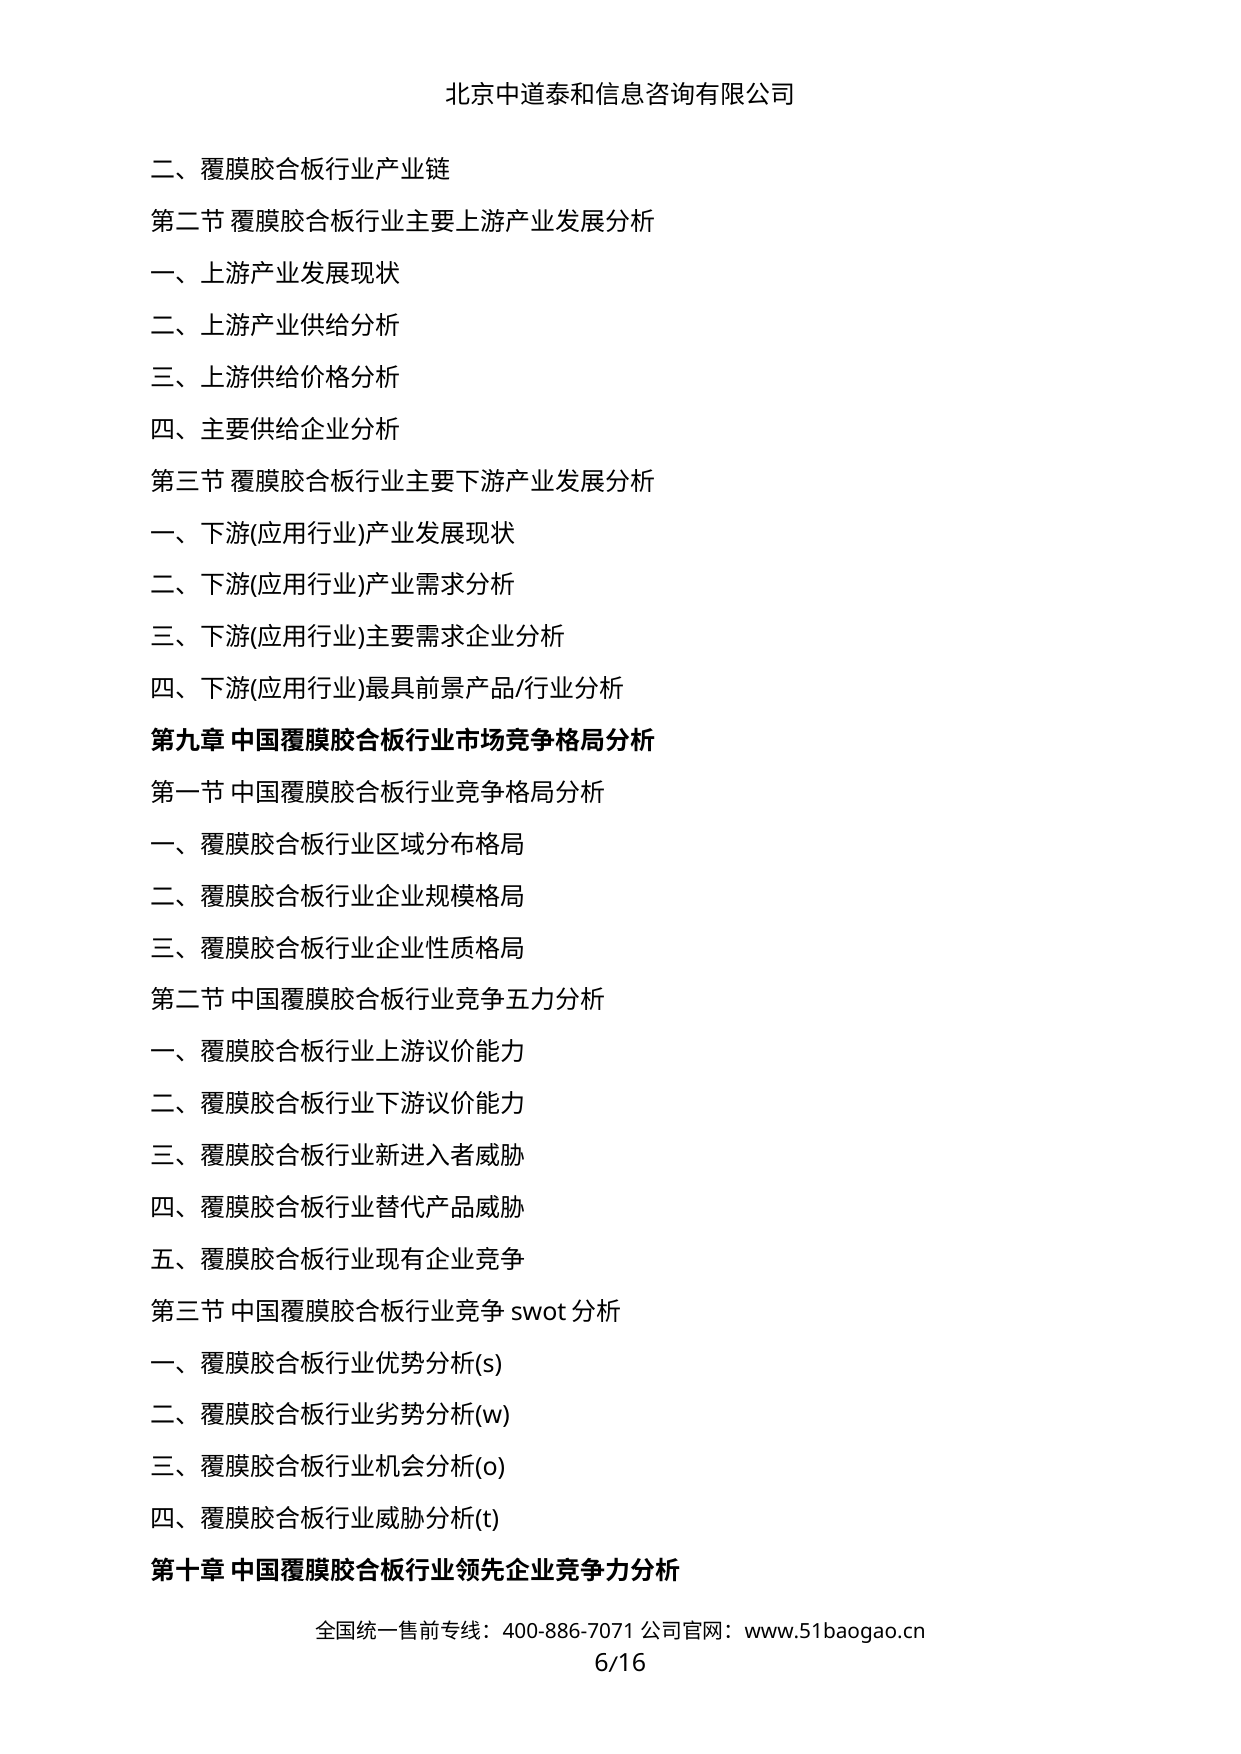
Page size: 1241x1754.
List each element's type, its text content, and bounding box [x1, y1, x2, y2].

text 二、覆膜胶合板行业劣势分析(w) [150, 1395, 1090, 1431]
text 第二节 覆膜胶合板行业主要上游产业发展分析 [150, 202, 1090, 238]
text 第二节 中国覆膜胶合板行业竞争五力分析 [150, 980, 1090, 1016]
text 三、覆膜胶合板行业机会分析(o) [150, 1447, 1090, 1483]
text 一、下游(应用行业)产业发展现状 [150, 513, 1090, 549]
text 第一节 中国覆膜胶合板行业竞争格局分析 [150, 772, 1090, 809]
text 第三节 中国覆膜胶合板行业竞争swot分析 [150, 1291, 1090, 1327]
text 第三节 覆膜胶合板行业主要下游产业发展分析 [150, 461, 1090, 497]
text 一、覆膜胶合板行业优势分析(s) [150, 1343, 1090, 1379]
text 一、上游产业发展现状 [150, 254, 1090, 290]
text 三、覆膜胶合板行业新进入者威胁 [150, 1136, 1090, 1172]
text 二、下游(应用行业)产业需求分析 [150, 565, 1090, 601]
text 二、覆膜胶合板行业企业规模格局 [150, 876, 1090, 912]
text 一、覆膜胶合板行业区域分布格局 [150, 824, 1090, 861]
text 四、覆膜胶合板行业替代产品威胁 [150, 1187, 1090, 1224]
text 一、覆膜胶合板行业上游议价能力 [150, 1032, 1090, 1068]
text 三、下游(应用行业)主要需求企业分析 [150, 617, 1090, 653]
text 四、主要供给企业分析 [150, 409, 1090, 446]
text 第十章 中国覆膜胶合板行业领先企业竞争力分析 [150, 1551, 1090, 1587]
text 二、覆膜胶合板行业下游议价能力 [150, 1084, 1090, 1120]
text 三、上游供给价格分析 [150, 357, 1090, 394]
text 三、覆膜胶合板行业企业性质格局 [150, 928, 1090, 964]
text 第九章 中国覆膜胶合板行业市场竞争格局分析 [150, 721, 1090, 757]
text 四、下游(应用行业)最具前景产品/行业分析 [150, 669, 1090, 705]
text 五、覆膜胶合板行业现有企业竞争 [150, 1239, 1090, 1276]
text 四、覆膜胶合板行业威胁分析(t) [150, 1499, 1090, 1535]
text 二、上游产业供给分析 [150, 306, 1090, 342]
text 二、覆膜胶合板行业产业链 [150, 150, 1090, 186]
